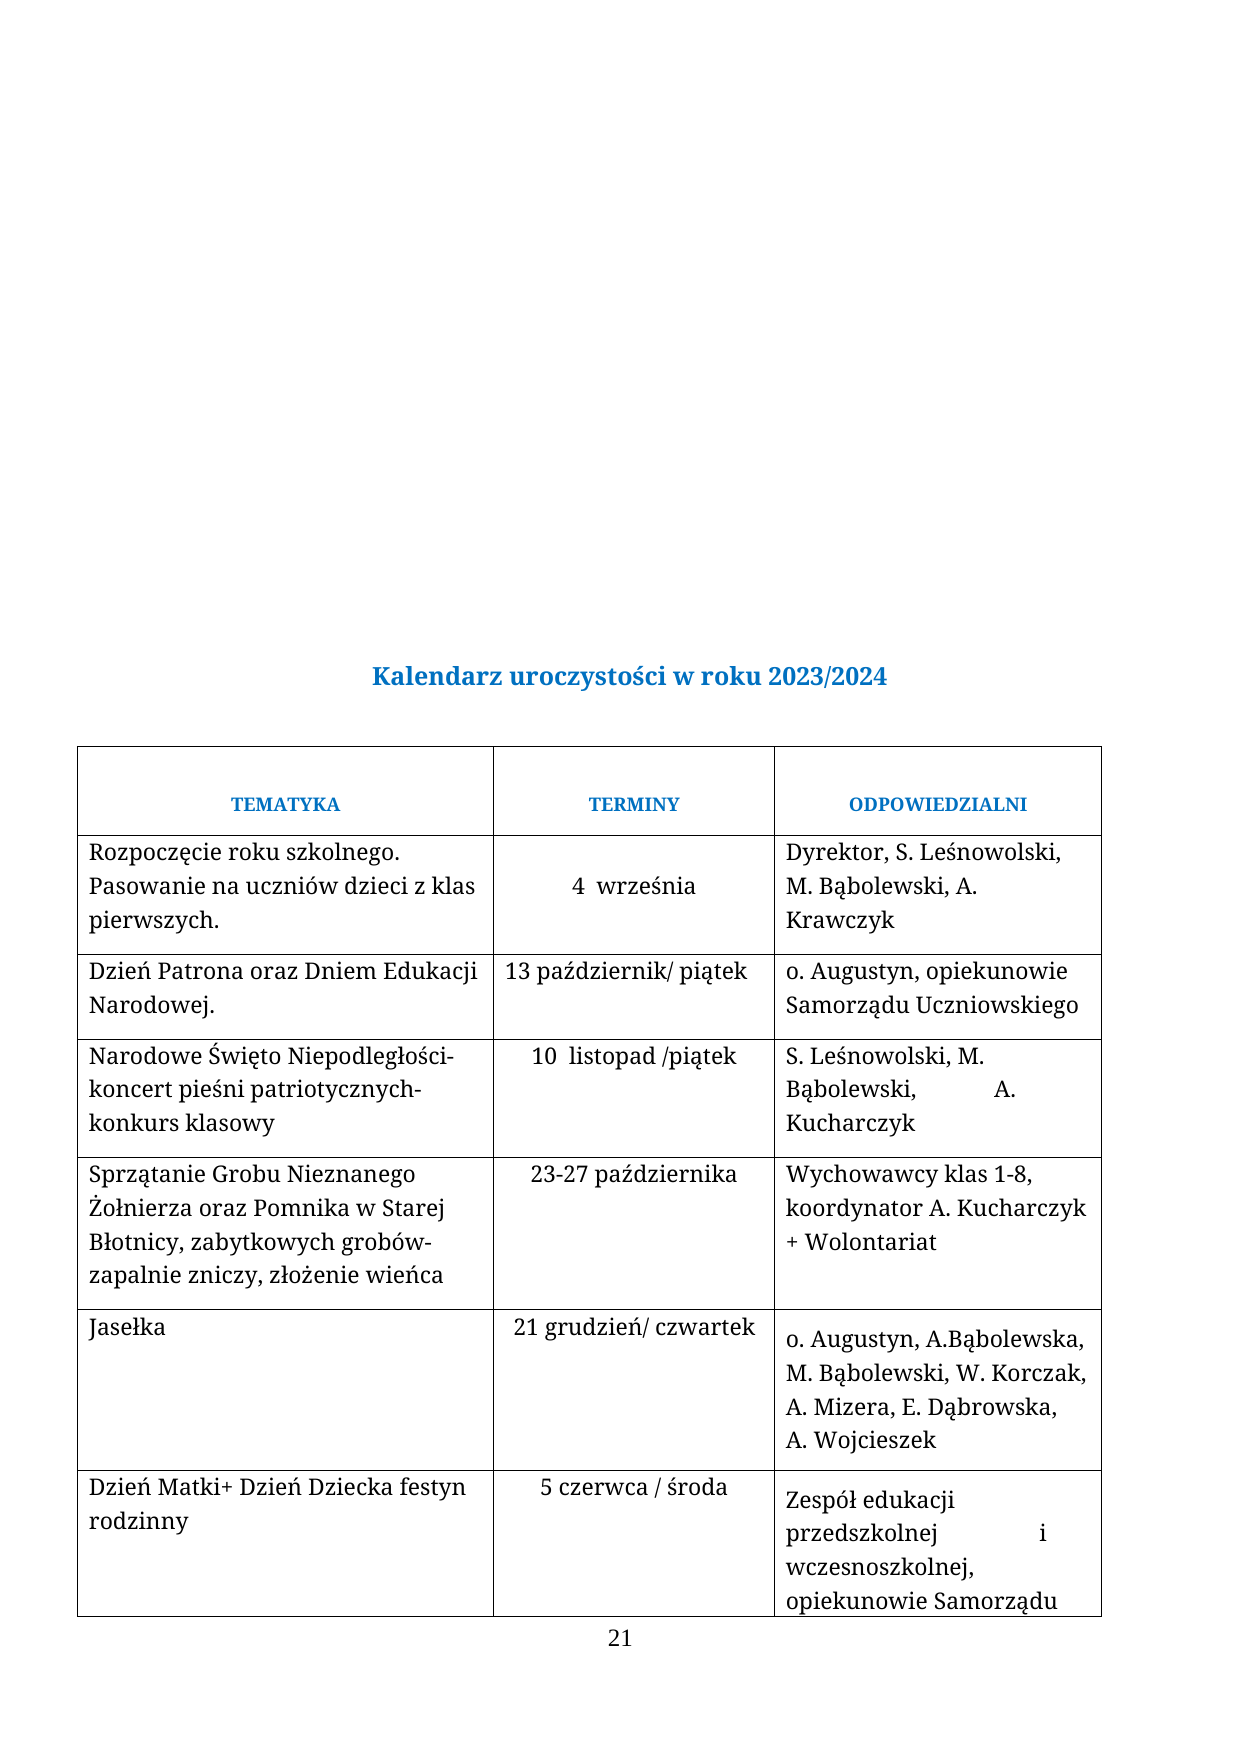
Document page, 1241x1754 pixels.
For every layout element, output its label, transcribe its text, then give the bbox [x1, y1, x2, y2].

table_header TEMATYKA [78, 747, 493, 835]
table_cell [78, 1471, 493, 1616]
table_cell 21 grudzień/ czwartek [494, 1310, 774, 1470]
table_cell o. Augustyn, A.Bąbolewska, M. Bąbolewski, W. Korczak, A. Mizera, E. Dąbrowska, A. Wojcieszek [775, 1310, 1101, 1470]
text Kalendarz uroczystości w roku 2023/2024 [108, 658, 1152, 692]
table_cell 5 czerwca / środa [494, 1471, 774, 1616]
table_cell 13 październik/ piątek [494, 955, 774, 1038]
table_cell Sprzątanie Grobu Nieznanego Żołnierza oraz Pomnika w Starej Błotnicy, zabytkowych grobów- zapalnie zniczy, złożenie wieńca [78, 1158, 493, 1309]
table_cell 4 września [494, 836, 774, 954]
table_header TERMINY [494, 747, 774, 835]
table_cell Rozpoczęcie roku szkolnego. Pasowanie na uczniów dzieci z klas pierwszych. [78, 836, 493, 954]
table_cell Dyrektor, S. Leśnowolski, M. Bąbolewski, A. Krawczyk [775, 836, 1101, 954]
table_cell Narodowe Święto Niepodległości- koncert pieśni patriotycznych- konkurs klasowy [78, 1040, 493, 1157]
table_cell Jasełka [78, 1310, 493, 1470]
table_header ODPOWIEDZIALNI [775, 747, 1101, 835]
table_cell Dzień Patrona oraz Dniem Edukacji Narodowej. [78, 955, 493, 1038]
table_cell Wychowawcy klas 1-8, koordynator A. Kucharczyk + Wolontariat [775, 1158, 1101, 1309]
table_cell 10 listopad /piątek [494, 1040, 774, 1157]
table_cell o. Augustyn, opiekunowie Samorządu Uczniowskiego [775, 955, 1101, 1038]
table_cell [775, 1471, 1101, 1616]
table_cell 23-27 października [494, 1158, 774, 1309]
table_cell S. Leśnowolski, M. Bąbolewski, A. Kucharczyk [775, 1040, 1101, 1157]
